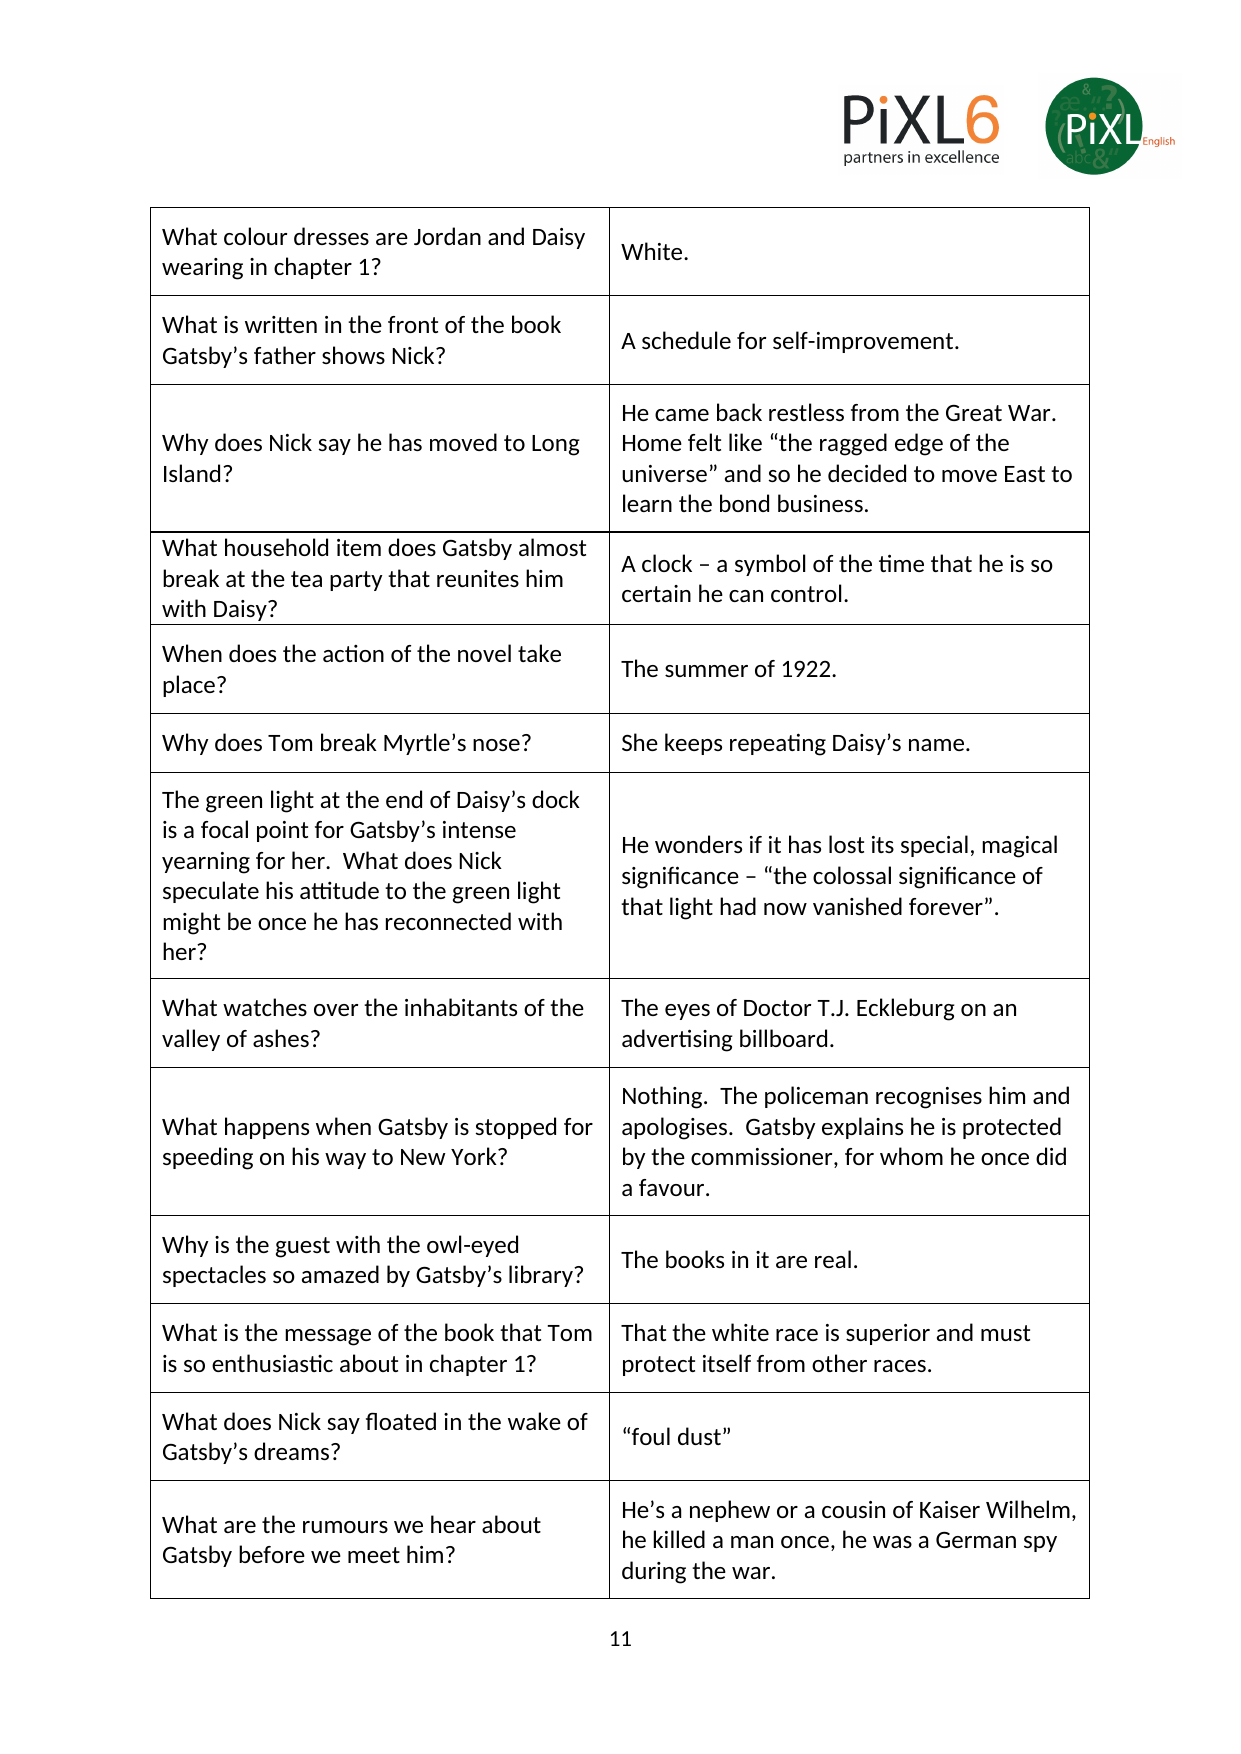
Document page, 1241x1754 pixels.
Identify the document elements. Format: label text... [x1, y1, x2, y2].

table_cell The green light at the end of Daisy’s dock is a focal point for Gatsby’s intense yearning for her. What does Nick speculate his attitude to the green light might be once he has reconnected with her? [151, 773, 609, 978]
table_cell What does Nick say floated in the wake of Gatsby’s dreams? [151, 1393, 609, 1480]
table_cell A schedule for self-improvement. [610, 296, 1089, 384]
picture [1037, 73, 1183, 179]
table_cell When does the action of the novel take place? [151, 625, 609, 713]
table_cell What are the rumours we hear about Gatsby before we meet him? [151, 1481, 609, 1598]
table_cell The books in it are real. [610, 1216, 1089, 1303]
table_cell She keeps repeating Daisy’s name. [610, 714, 1089, 772]
table_cell What is the message of the book that Tom is so enthusiastic about in chapter 1? [151, 1304, 609, 1392]
table_cell Why does Tom break Myrtle’s nose? [151, 714, 609, 772]
table_cell What watches over the inhabitants of the valley of ashes? [151, 979, 609, 1067]
table_cell Nothing. The policeman recognises him and apologises. Gatsby explains he is protected by the commissioner, for whom he once did a favour. [610, 1068, 1089, 1214]
table_cell A clock – a symbol of the time that he is so certain he can control. [610, 533, 1089, 624]
table_cell What happens when Gatsby is stopped for speeding on his way to New York? [151, 1068, 609, 1214]
picture [837, 85, 1004, 175]
table_cell The eyes of Doctor T.J. Eckleburg on an advertising billboard. [610, 979, 1089, 1067]
table_cell White. [610, 208, 1089, 295]
table_cell What is written in the front of the book Gatsby’s father shows Nick? [151, 296, 609, 384]
table_cell The summer of 1922. [610, 625, 1089, 713]
table_cell “foul dust” [610, 1393, 1089, 1480]
table_cell What household item does Gatsby almost break at the tea party that reunites him with Daisy? [151, 533, 609, 624]
table_cell That the white race is superior and must protect itself from other races. [610, 1304, 1089, 1392]
table_cell He’s a nephew or a cousin of Kaiser Wilhelm, he killed a man once, he was a German spy during the war. [610, 1481, 1089, 1598]
table_cell He came back restless from the Great War. Home felt like “the ragged edge of the universe” and so he decided to move East to learn the bond business. [610, 385, 1089, 531]
table_cell Why is the guest with the owl-eyed spectacles so amazed by Gatsby’s library? [151, 1216, 609, 1303]
table_cell Why does Nick say he has moved to Long Island? [151, 385, 609, 531]
table_cell What colour dresses are Jordan and Daisy wearing in chapter 1? [151, 208, 609, 295]
table_cell He wonders if it has lost its special, magical significance – “the colossal significance of that light had now vanished forever”. [610, 773, 1089, 978]
